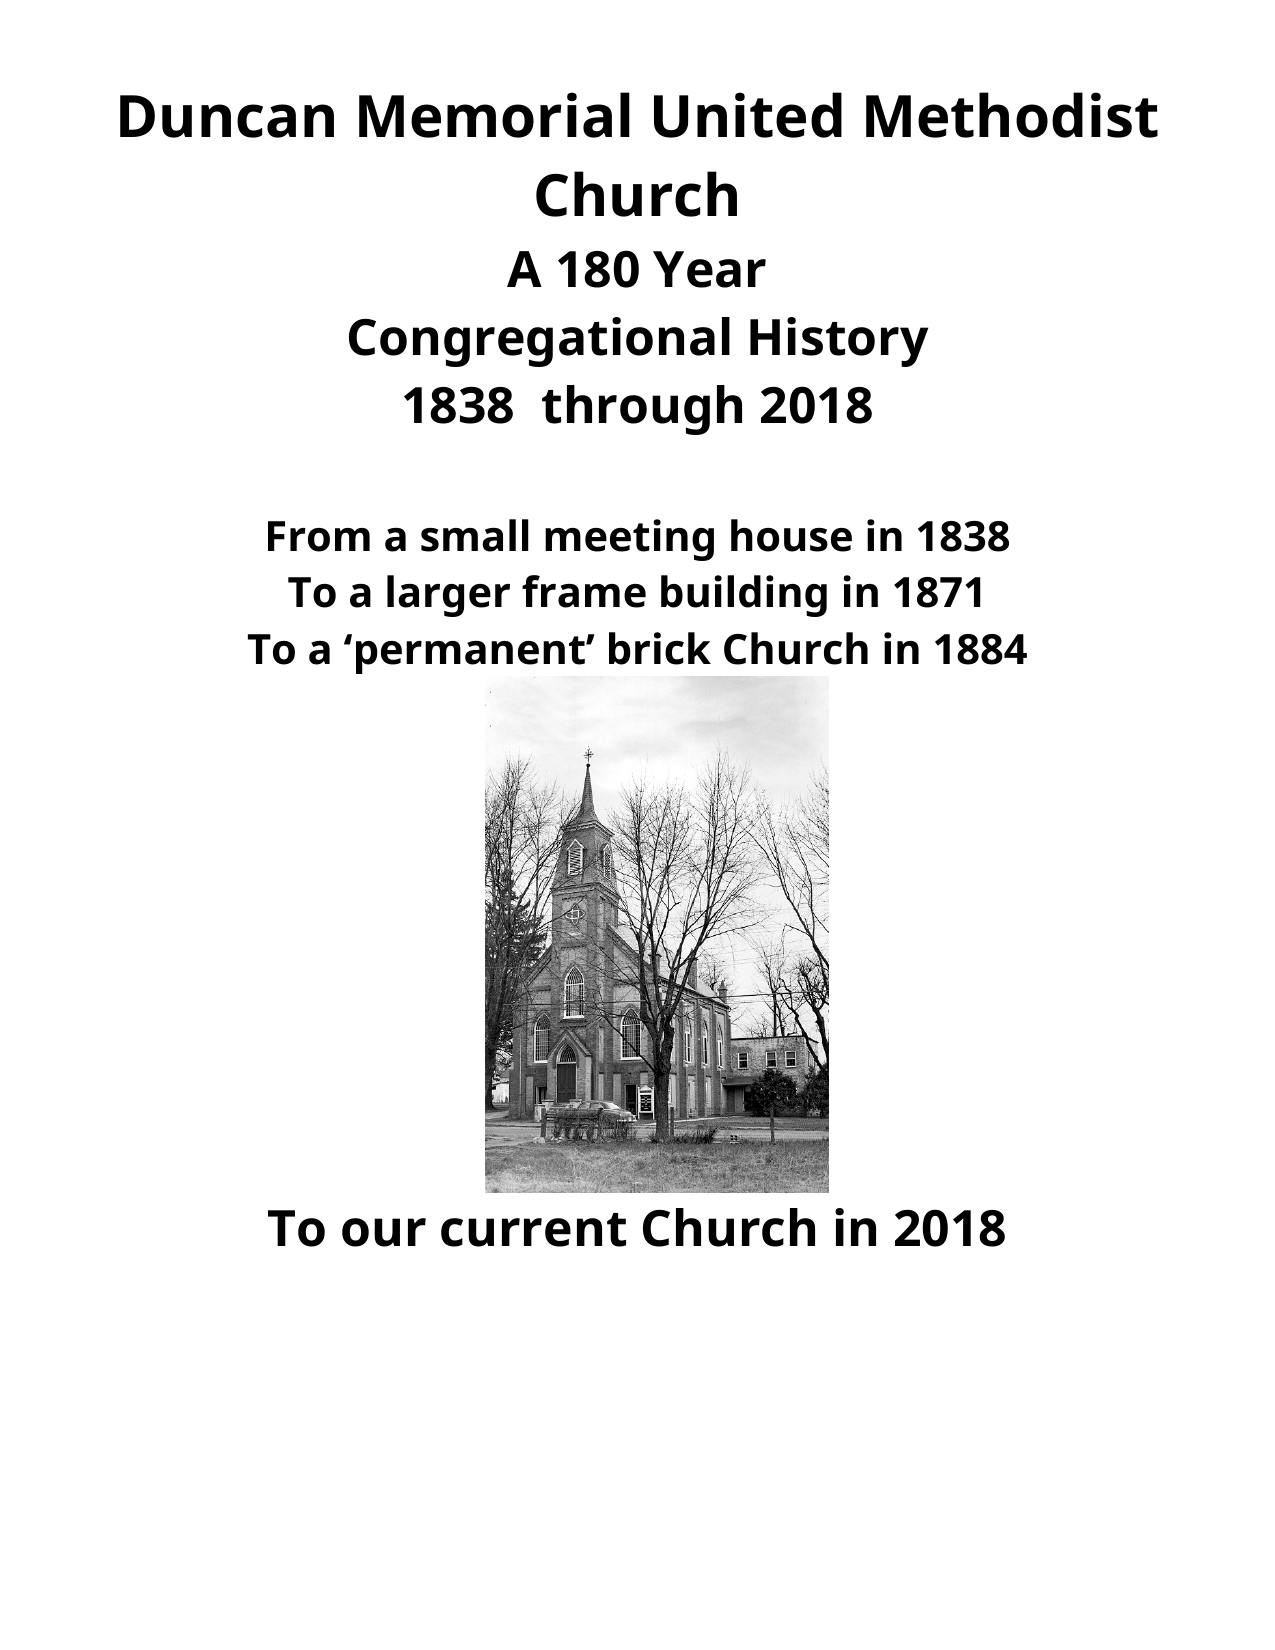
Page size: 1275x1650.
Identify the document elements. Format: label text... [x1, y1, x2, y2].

text To a larger frame building in 1871 [75, 563, 1200, 620]
picture [485, 676, 829, 1193]
text To a ‘permanent’ brick Church in 1884 [75, 620, 1200, 677]
text A 180 Year [75, 234, 1200, 302]
text Duncan Memorial United Methodist Church [75, 75, 1200, 234]
text 1838 through 2018 [75, 370, 1200, 438]
text To our current Church in 2018 [75, 1193, 1200, 1261]
text Congregational History [75, 302, 1200, 370]
text From a small meeting house in 1838 [75, 506, 1200, 563]
